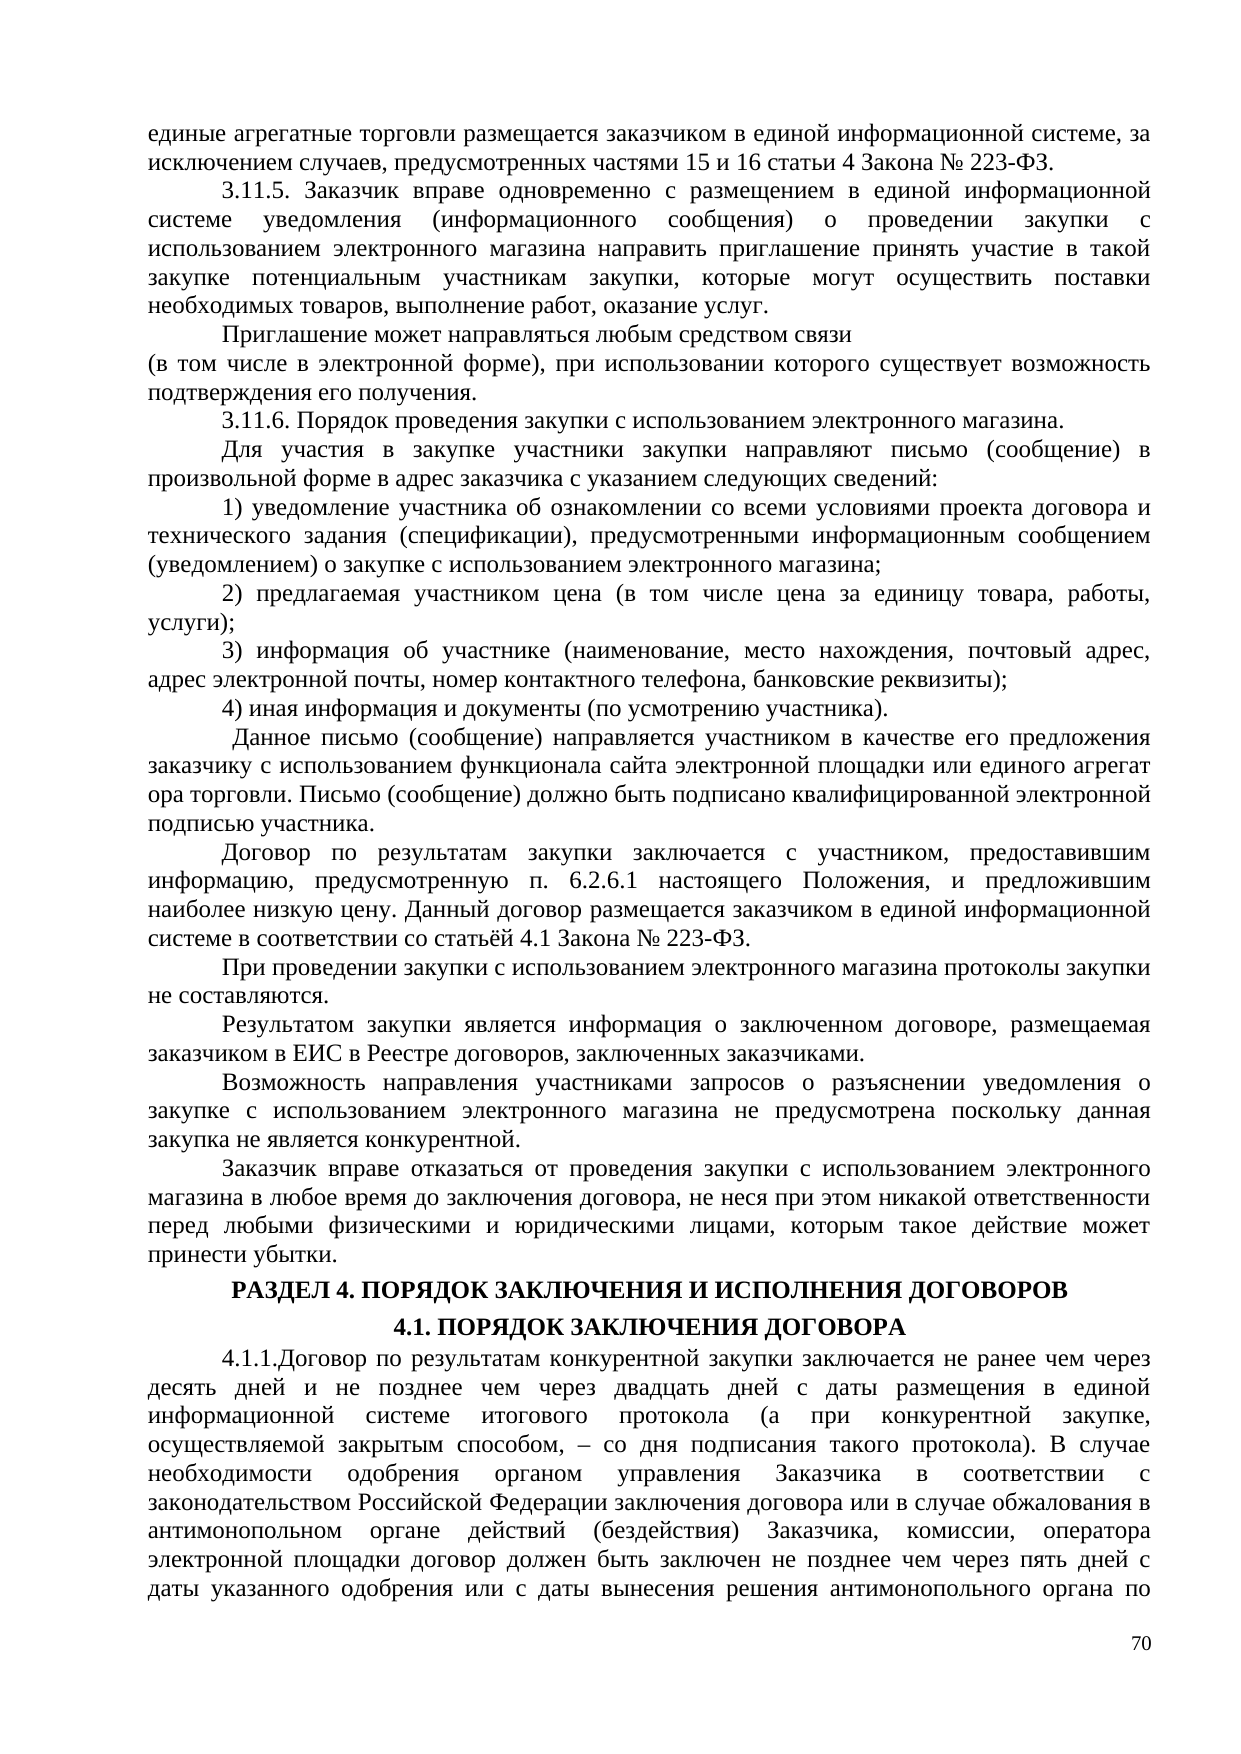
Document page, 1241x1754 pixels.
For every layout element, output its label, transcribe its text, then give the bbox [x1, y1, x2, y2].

text 4.1. ПОРЯДОК ЗАКЛЮЧЕНИЯ ДОГОВОРА [148, 1306, 1152, 1343]
text Договор по результатам закупки заключается с участником, предоставившим информацию, предусмотренную п. 6.2.6.1 настоящего Положения, и предложившим наиболее низкую цену. Данный договор размещается заказчиком в единой информационной системе в соответствии со статьёй 4.1 Закона № 223-ФЗ. [148, 837, 1152, 952]
text Заказчик вправе отказаться от проведения закупки с использованием электронного магазина в любое время до заключения договора, не неся при этом никакой ответственности перед любыми физическими и юридическими лицами, которым такое действие может принести убытки. [148, 1153, 1152, 1268]
text (в том числе в электронной форме), при использовании которого существует возможность подтверждения его получения. [148, 348, 1152, 406]
text 4) иная информация и документы (по усмотрению участника). [148, 693, 1152, 722]
text Возможность направления участниками запросов о разъяснении уведомления о закупке с использованием электронного магазина не предусмотрена поскольку данная закупка не является конкурентной. [148, 1067, 1152, 1153]
text Приглашение может направляться любым средством связи [148, 319, 1152, 348]
text Результатом закупки является информация о заключенном договоре, размещаемая заказчиком в ЕИС в Реестре договоров, заключенных заказчиками. [148, 1009, 1152, 1067]
text РАЗДЕЛ 4. ПОРЯДОК ЗАКЛЮЧЕНИЯ И ИСПОЛНЕНИЯ ДОГОВОРОВ [148, 1268, 1152, 1306]
text Данное письмо (сообщение) направляется участником в качестве его предложения заказчику с использованием функционала сайта электронной площадки или единого агрегат ора торговли. Письмо (сообщение) должно быть подписано квалифицированной электронной подписью участника. [148, 722, 1152, 837]
text Для участия в закупке участники закупки направляют письмо (сообщение) в произвольной форме в адрес заказчика с указанием следующих сведений: [148, 434, 1152, 492]
text 2) предлагаемая участником цена (в том числе цена за единицу товара, работы, услуги); [148, 578, 1152, 636]
text 3) информация об участнике (наименование, место нахождения, почтовый адрес, адрес электронной почты, номер контактного телефона, банковские реквизиты); [148, 636, 1152, 693]
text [148, 1343, 1152, 1602]
text При проведении закупки с использованием электронного магазина протоколы закупки не составляются. [148, 952, 1152, 1009]
text 3.11.5. Заказчик вправе одновременно с размещением в единой информационной системе уведомления (информационного сообщения) о проведении закупки с использованием электронного магазина направить приглашение принять участие в такой закупке потенциальным участникам закупки, которые могут осуществить поставки необходимых товаров, выполнение работ, оказание услуг. [148, 176, 1152, 319]
text 1) уведомление участника об ознакомлении со всеми условиями проекта договора и технического задания (спецификации), предусмотренными информационным сообщением (уведомлением) о закупке с использованием электронного магазина; [148, 492, 1152, 578]
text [148, 118, 1152, 176]
text 3.11.6. Порядок проведения закупки с использованием электронного магазина. [148, 406, 1152, 434]
